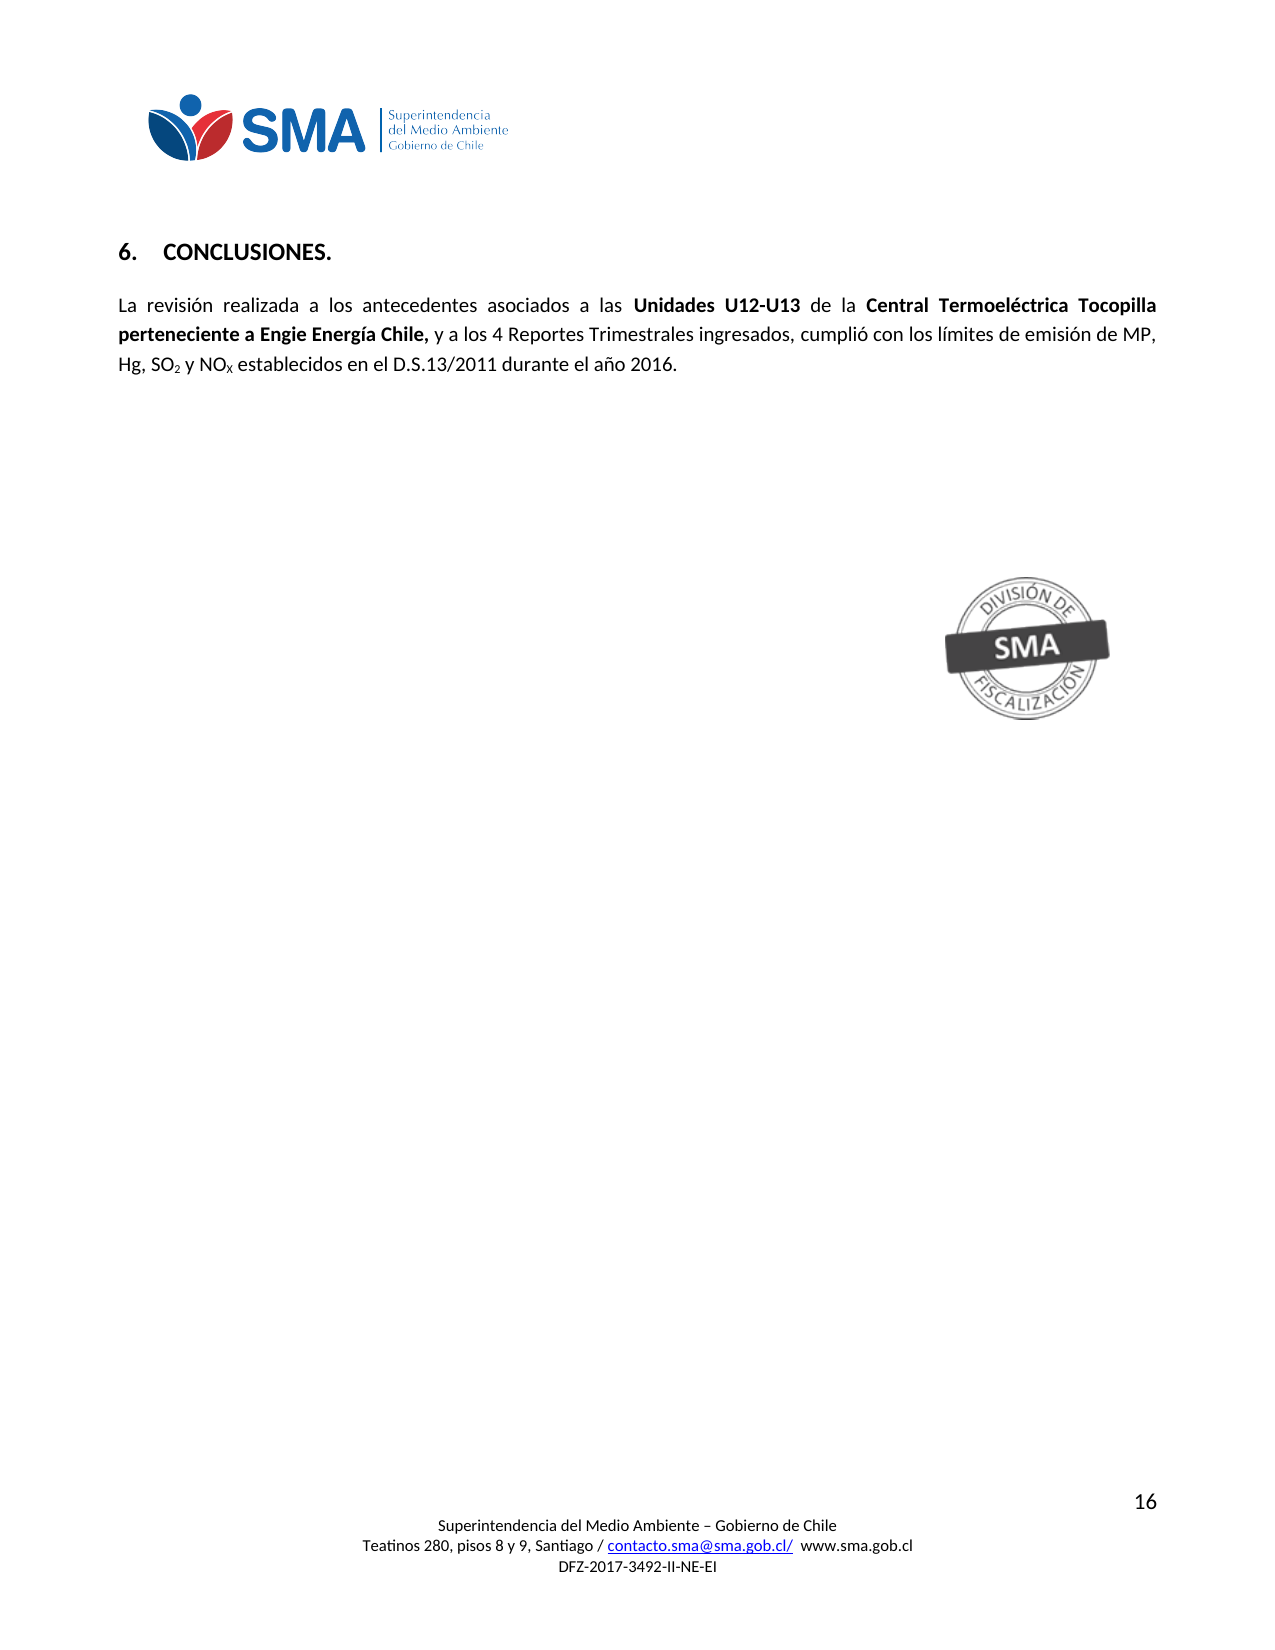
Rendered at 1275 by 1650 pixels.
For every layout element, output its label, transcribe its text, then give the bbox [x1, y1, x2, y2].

picture [945, 577, 1110, 720]
picture [118, 73, 528, 176]
text La revisión realizada a los antecedentes asociados a las Unidades U12-U13 de la Central Termoeléctrica Tocopilla perteneciente a Engie Energía Chile, y a los 4 Reportes Trimestrales ingresados, cumplió con los límites de emisión de MP, Hg, SO2 y NOX establecidos en el D.S.13/2011 durante el año 2016. [118, 292, 1157, 376]
subtitle CONCLUSIONES. [118, 236, 1157, 267]
